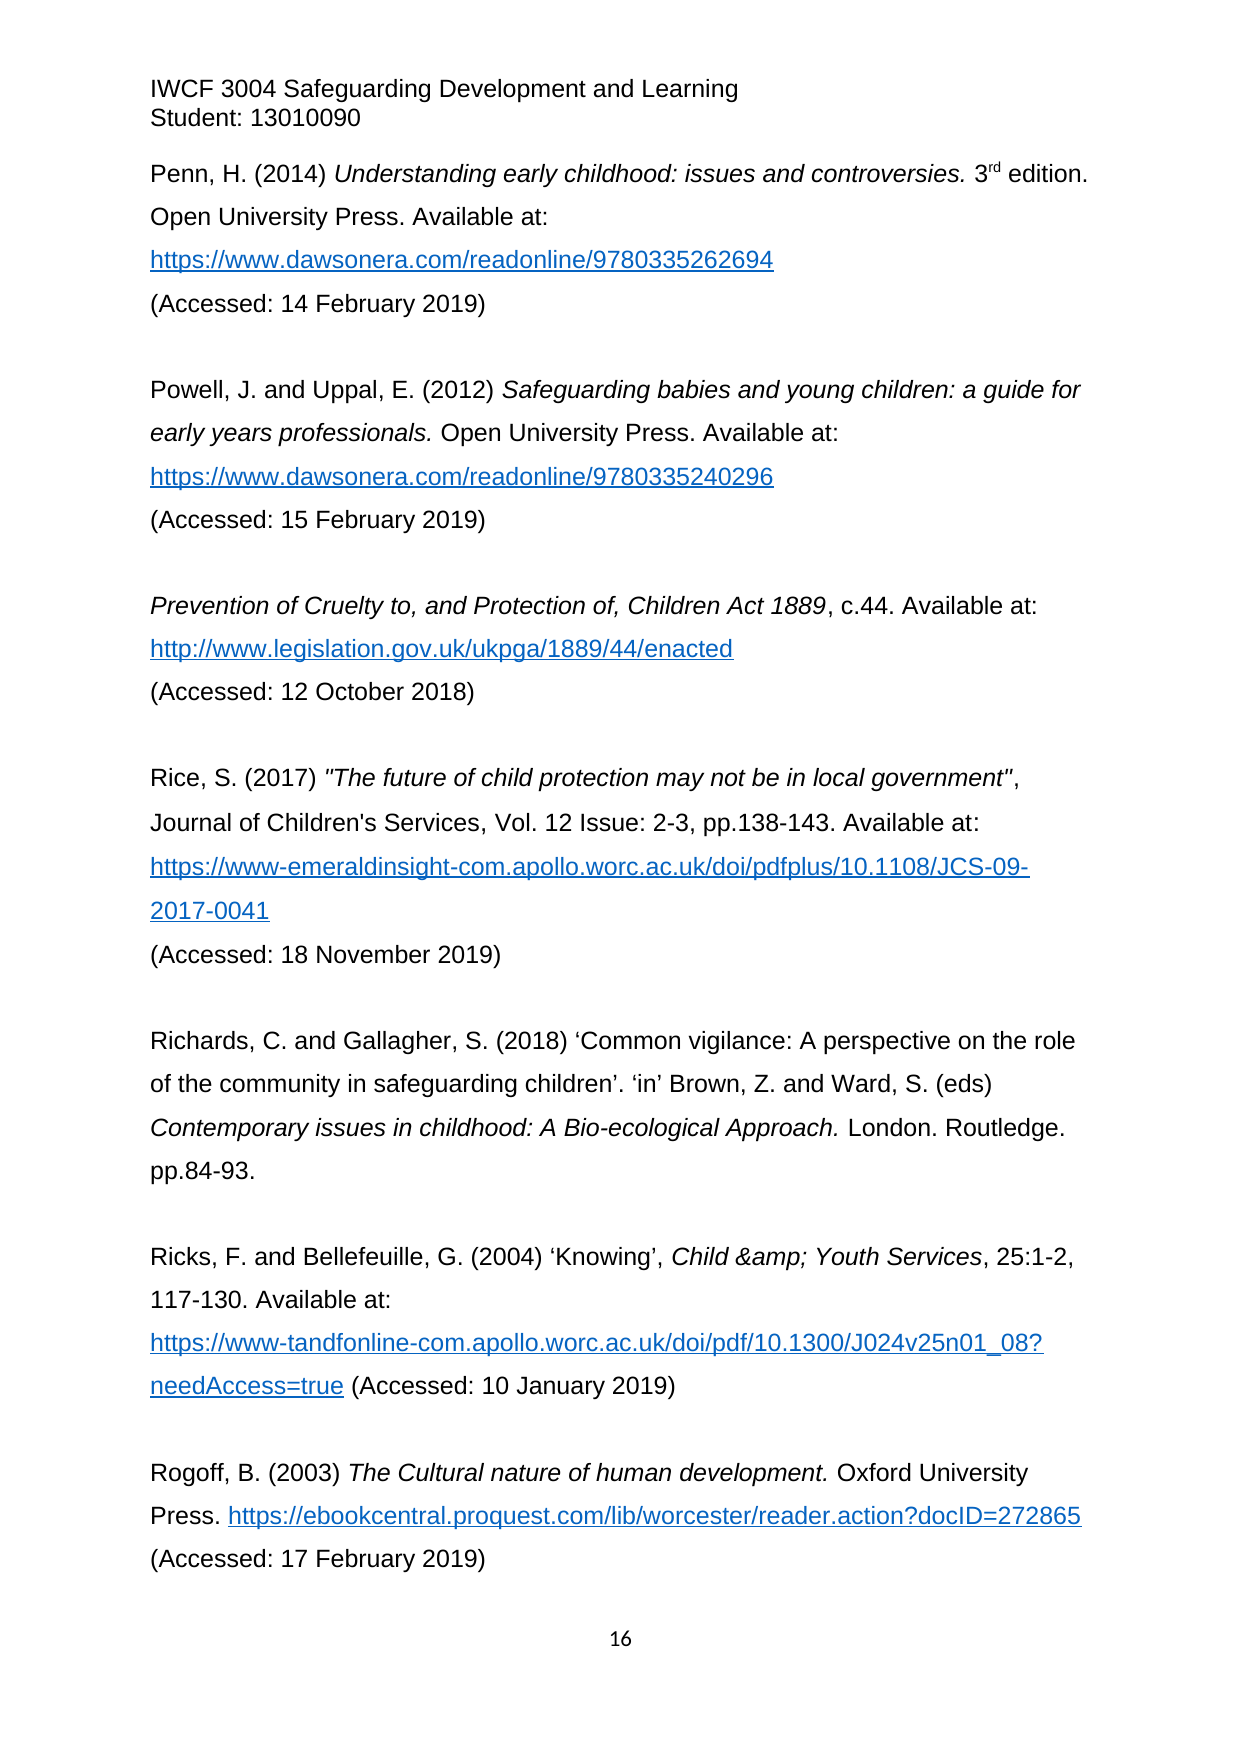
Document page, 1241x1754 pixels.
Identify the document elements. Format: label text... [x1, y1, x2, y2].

text (Accessed: 18 November 2019) [150, 940, 1090, 969]
text Prevention of Cruelty to, and Protection of, Children Act 1889, c.44. Available at: http://www.legislation.gov.uk/ukpga/1889/44/enacted [150, 591, 1090, 663]
text Powell, J. and Uppal, E. (2012) Safeguarding babies and young children: a guide for early years professionals. Open University Press. Available at: https://www.dawsonera.com/readonline/9780335240296 [150, 375, 1090, 490]
text Ricks, F. and Bellefeuille, G. (2004) ‘Knowing’, Child &amp; Youth Services, 25:1-2, 117-130. Available at: https://www-tandfonline-com.apollo.worc.ac.uk/doi/pdf/10.1300/J024v25n01_08?needAccess=true (Accessed: 10 January 2019) [150, 1242, 1090, 1400]
text Richards, C. and Gallagher, S. (2018) ‘Common vigilance: A perspective on the role of the community in safeguarding children’. ‘in’ Brown, Z. and Ward, S. (eds) Contemporary issues in childhood: A Bio-ecological Approach. London. Routledge. pp.84-93. [150, 1026, 1090, 1184]
text Rogoff, B. (2003) The Cultural nature of human development. Oxford University Press. https://ebookcentral.proquest.com/lib/worcester/reader.action?docID=272865 (Accessed: 17 February 2019) [150, 1457, 1090, 1572]
text Penn, H. (2014) Understanding early childhood: issues and controversies. 3rd edition. Open University Press. Available at: https://www.dawsonera.com/readonline/9780335262694 [150, 159, 1090, 274]
text (Accessed: 12 October 2018) [150, 677, 1090, 706]
text (Accessed: 14 February 2019) [150, 289, 1090, 317]
text Rice, S. (2017) "The future of child protection may not be in local government", Journal of Children's Services, Vol. 12 Issue: 2-3, pp.138-143. Available at: https://www-emeraldinsight-com.apollo.worc.ac.uk/doi/pdfplus/10.1108/JCS-09-2017-0041 [150, 763, 1090, 925]
text (Accessed: 15 February 2019) [150, 505, 1090, 533]
